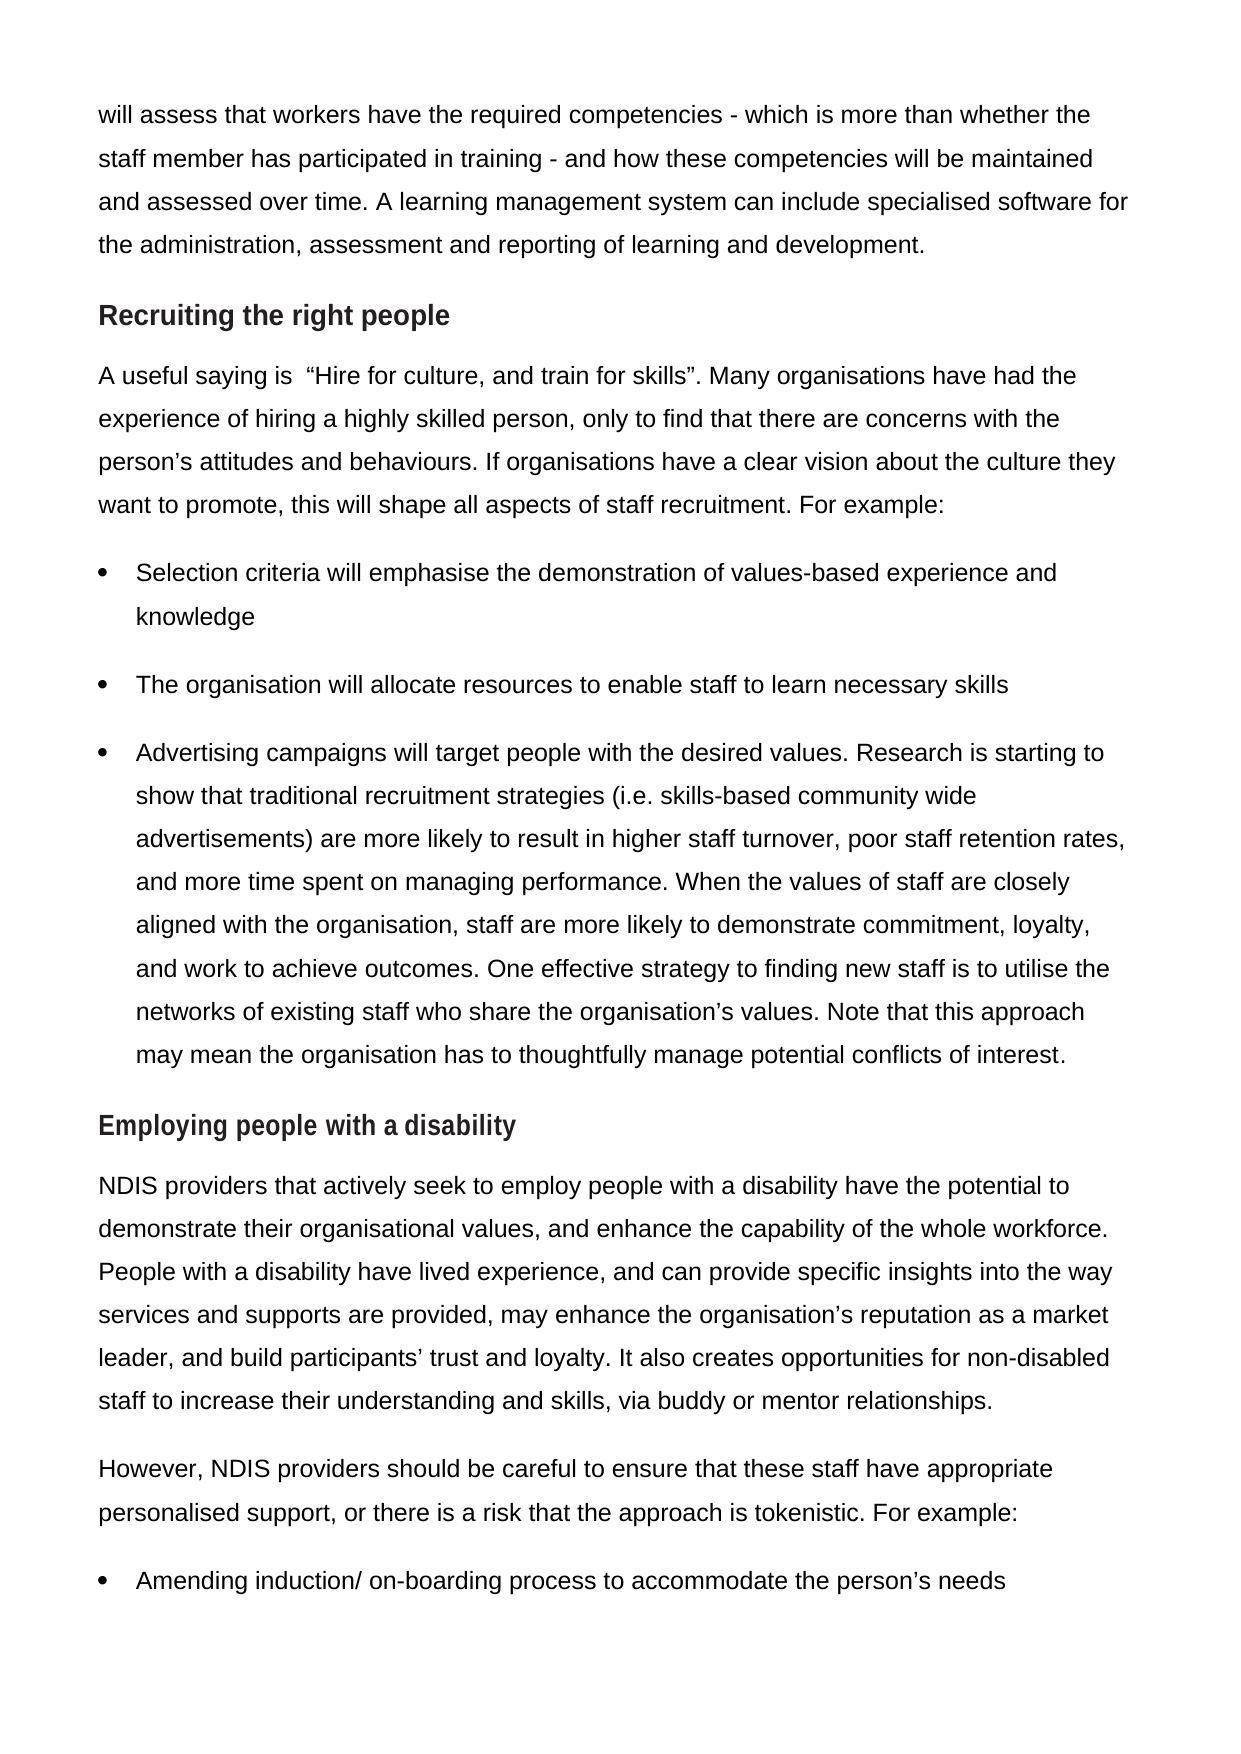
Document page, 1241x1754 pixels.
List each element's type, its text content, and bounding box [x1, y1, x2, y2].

list Selection criteria will emphasise the demonstration of values-based experience and knowledge [98, 558, 1136, 630]
text However, NDIS providers should be careful to ensure that these staff have appropriate personalised support, or there is a risk that the approach is tokenistic. For example: [98, 1454, 1136, 1526]
text NDIS providers that actively seek to employ people with a disability have the potential to demonstrate their organisational values, and enhance the capability of the whole workforce. People with a disability have lived experience, and can provide specific insights into the way services and supports are provided, may enhance the organisation’s reputation as a market leader, and build participants’ trust and loyalty. It also creates opportunities for non-disabled staff to increase their understanding and skills, via buddy or mentor relationships. [98, 1171, 1136, 1415]
subtitle Employing people with a disability [98, 1108, 1136, 1141]
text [98, 100, 1136, 258]
list Advertising campaigns will target people with the desired values. Research is starting to show that traditional recruitment strategies (i.e. skills-based community wide advertisements) are more likely to result in higher staff turnover, poor staff retention rates, and more time spent on managing performance. When the values of staff are closely aligned with the organisation, staff are more likely to demonstrate commitment, loyalty, and work to achieve outcomes. One effective strategy to finding new staff is to utilise the networks of existing staff who share the organisation’s values. Note that this approach may mean the organisation has to thoughtfully manage potential conflicts of interest. [98, 738, 1136, 1068]
subtitle Recruiting the right people [98, 298, 1136, 331]
text A useful saying is “Hire for culture, and train for skills”. Many organisations have had the experience of hiring a highly skilled person, only to find that there are concerns with the person’s attitudes and behaviours. If organisations have a clear vision about the culture they want to promote, this will shape all aspects of staff recruitment. For example: [98, 361, 1136, 519]
list Amending induction/ on-boarding process to accommodate the person’s needs [98, 1566, 1136, 1594]
list The organisation will allocate resources to enable staff to learn necessary skills [98, 669, 1136, 698]
